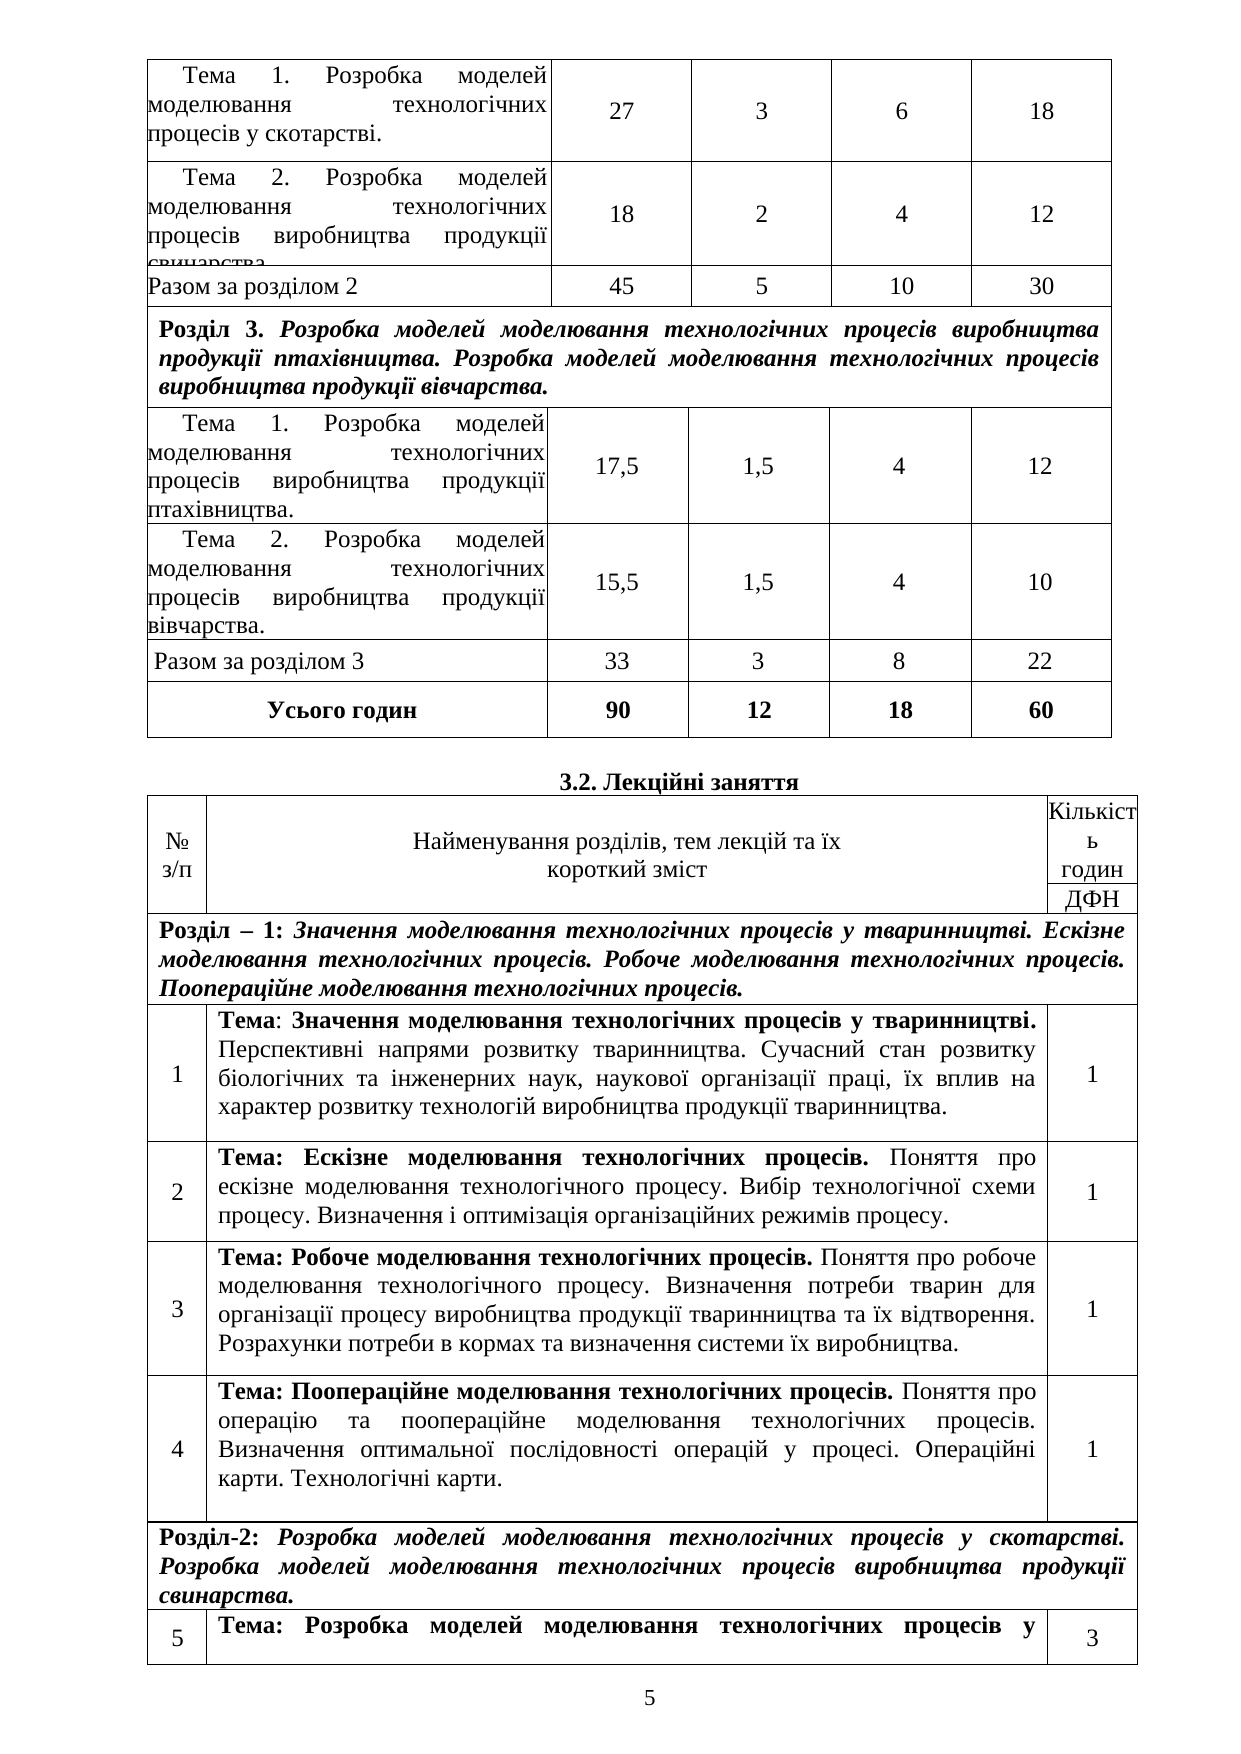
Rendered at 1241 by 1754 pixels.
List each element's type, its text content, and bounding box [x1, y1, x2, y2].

table_cell 33 [548, 640, 688, 681]
table_cell ДФН [1048, 884, 1137, 912]
table_cell Тема: Ескізне моделювання технологічних процесів. Поняття про ескізне моделювання технологічного процесу. Вибір технологічної схеми процесу. Визначення і оптимізація організаційних режимів процесу. [207, 1142, 1047, 1241]
table_cell 4 [830, 408, 971, 523]
table_cell 3 [689, 640, 829, 681]
table_cell 30 [972, 266, 1111, 306]
table_cell Тема 1. Розробка моделей моделювання технологічних процесів виробництва продукції птахівництва. [148, 408, 547, 523]
table_cell 18 [972, 60, 1111, 161]
table_cell Тема: Робоче моделювання технологічних процесів. Поняття про робоче моделювання технологічного процесу. Визначення потреби тварин для організації процесу виробництва продукції тваринництва та їх відтворення. Розрахунки потреби в кормах та визначення системи їх виробництва. [207, 1242, 1047, 1375]
table_cell Тема 2. Розробка моделей моделювання технологічних процесів виробництва продукції свинарства. [148, 162, 551, 265]
table_cell 5 [148, 1610, 206, 1664]
table_cell 18 [830, 682, 971, 737]
table_header № з/п [148, 796, 206, 912]
text 3.2. Лекційні заняття [207, 767, 1152, 795]
table_cell 3 [148, 1242, 206, 1375]
table_cell 4 [832, 162, 971, 265]
table_cell Тема: Значення моделювання технологічних процесів у тваринництві. Перспективні напрями розвитку тваринництва. Сучасний стан розвитку біологічних та інженерних наук, наукової організації праці, їх вплив на характер розвитку технологій виробництва продукції тваринництва. [207, 1005, 1047, 1141]
table_cell 12 [972, 162, 1111, 265]
table_cell 10 [972, 524, 1111, 639]
table_cell 4 [830, 524, 971, 639]
table_cell 2 [148, 1142, 206, 1241]
table_cell Разом за розділом 3 [148, 640, 547, 681]
table_cell 3 [1048, 1610, 1137, 1664]
table_cell 3 [692, 60, 831, 161]
table_cell 60 [972, 682, 1111, 737]
table_cell 8 [830, 640, 971, 681]
table_cell 90 [548, 682, 688, 737]
table_cell 45 [552, 266, 691, 306]
table_cell Розділ – 1: Значення моделювання технологічних процесів у тваринництві. Ескізне моделювання технологічних процесів. Робоче моделювання технологічних процесів. Поопераційне моделювання технологічних процесів. [148, 914, 1137, 1004]
table_cell Тема 1. Розробка моделей моделювання технологічних процесів у скотарстві. [148, 60, 551, 161]
table_cell 17,5 [548, 408, 688, 523]
table_cell 1 [1048, 1142, 1137, 1241]
table_cell 5 [692, 266, 831, 306]
table_cell 2 [692, 162, 831, 265]
table_cell Усього годин [148, 682, 547, 737]
table_cell 4 [148, 1376, 206, 1521]
table_cell 1 [148, 1005, 206, 1141]
table_cell Тема: Поопераційне моделювання технологічних процесів. Поняття про операцію та поопераційне моделювання технологічних процесів. Визначення оптимальної послідовності операцій у процесі. Операційні карти. Технологічні карти. [207, 1376, 1047, 1521]
table_cell 18 [552, 162, 691, 265]
table_cell 22 [972, 640, 1111, 681]
table_cell 1,5 [689, 408, 829, 523]
table_cell 1 [1048, 1376, 1137, 1521]
table_cell 12 [972, 408, 1111, 523]
table_cell Розділ 3. Розробка моделей моделювання технологічних процесів виробництва продукції птахівництва. Розробка моделей моделювання технологічних процесів виробництва продукції вівчарства. [148, 307, 1111, 407]
table_cell 27 [552, 60, 691, 161]
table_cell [207, 1610, 1047, 1664]
table_cell 1 [1048, 1242, 1137, 1375]
table_cell Разом за розділом 2 [148, 266, 551, 306]
table_header Найменування розділів, тем лекцій та їх короткий зміст [207, 796, 1047, 912]
table_cell 12 [689, 682, 829, 737]
table_cell 15,5 [548, 524, 688, 639]
table_cell Розділ-2: Розробка моделей моделювання технологічних процесів у скотарстві. Розробка моделей моделювання технологічних процесів виробництва продукції свинарства. [148, 1523, 1137, 1609]
table_cell 10 [832, 266, 971, 306]
table_cell 1,5 [689, 524, 829, 639]
table_cell 1 [1048, 1005, 1137, 1141]
table_cell 6 [832, 60, 971, 161]
table_header Кількість годин [1048, 796, 1137, 883]
table_cell Тема 2. Розробка моделей моделювання технологічних процесів виробництва продукції вівчарства. [148, 524, 547, 639]
